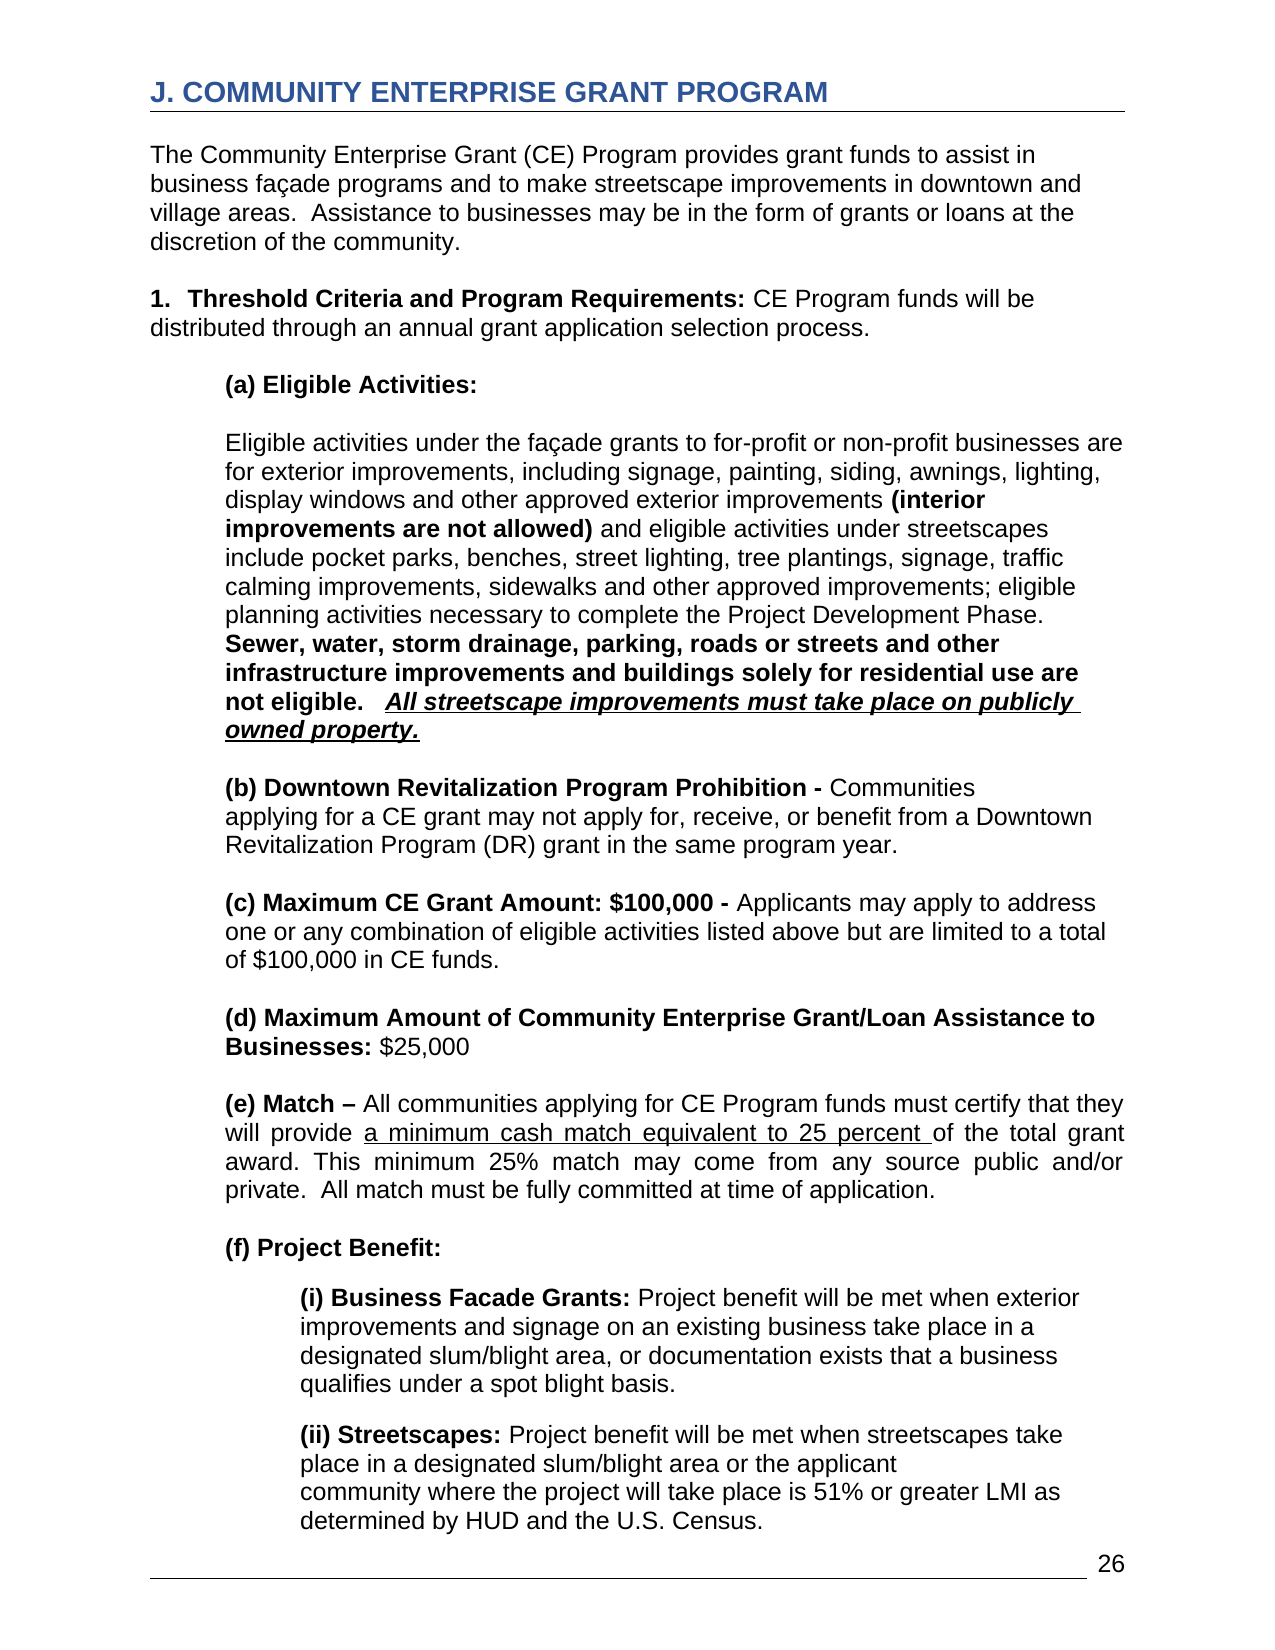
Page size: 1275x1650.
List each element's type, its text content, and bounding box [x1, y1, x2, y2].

text (f) Project Benefit: [225, 1233, 1125, 1262]
text The Community Enterprise Grant (CE) Program provides grant funds to assist in business façade programs and to make streetscape improvements in downtown and village areas. Assistance to businesses may be in the form of grants or loans at the discretion of the community. [150, 140, 1125, 255]
text (i) Business Facade Grants: Project benefit will be met when exterior improvements and signage on an existing business take place in a designated slum/blight area, or documentation exists that a business qualifies under a spot blight basis. [300, 1283, 1125, 1398]
text (b) Downtown Revitalization Program Prohibition - Communities applying for a CE grant may not apply for, receive, or benefit from a Downtown Revitalization Program (DR) grant in the same program year. [225, 773, 1125, 859]
list Threshold Criteria and Program Requirements: CE Program funds will be distributed through an annual grant application selection process. [150, 284, 1125, 342]
text Eligible activities under the façade grants to for-profit or non-profit businesses are for exterior improvements, including signage, painting, siding, awnings, lighting, display windows and other approved exterior improvements (interior improvements are not allowed) and eligible activities under streetscapes include pocket parks, benches, street lighting, tree plantings, signage, traffic calming improvements, sidewalks and other approved improvements; eligible planning activities necessary to complete the Project Development Phase. Sewer, water, storm drainage, parking, roads or streets and other infrastructure improvements and buildings solely for residential use are not eligible. All streetscape improvements must take place on publicly owned property. [225, 428, 1125, 744]
text (a) Eligible Activities: [206, 370, 1125, 399]
text (e) Match – All communities applying for CE Program funds must certify that they will provide a minimum cash match equivalent to 25 percent of the total grant award. This minimum 25% match may come from any source public and/or private. All match must be fully committed at time of application. [225, 1089, 1125, 1204]
subtitle J. COMMUNITY ENTERPRISE GRANT PROGRAM [150, 75, 1125, 111]
text (ii) Streetscapes: Project benefit will be met when streetscapes take place in a designated slum/blight area or the applicant [300, 1420, 1125, 1477]
text (d) Maximum Amount of Community Grant/Loan Assistance to Businesses: $25,000 [225, 1003, 1125, 1060]
text community where the project will take place is 51% or greater LMI as determined by HUD and the U.S. Census. [300, 1477, 1125, 1535]
text (c) Maximum CE Grant Amount: $100,000 - Applicants may apply to address one or any combination of eligible activities listed above but are limited to a total of $100,000 in CE funds. [225, 888, 1125, 974]
